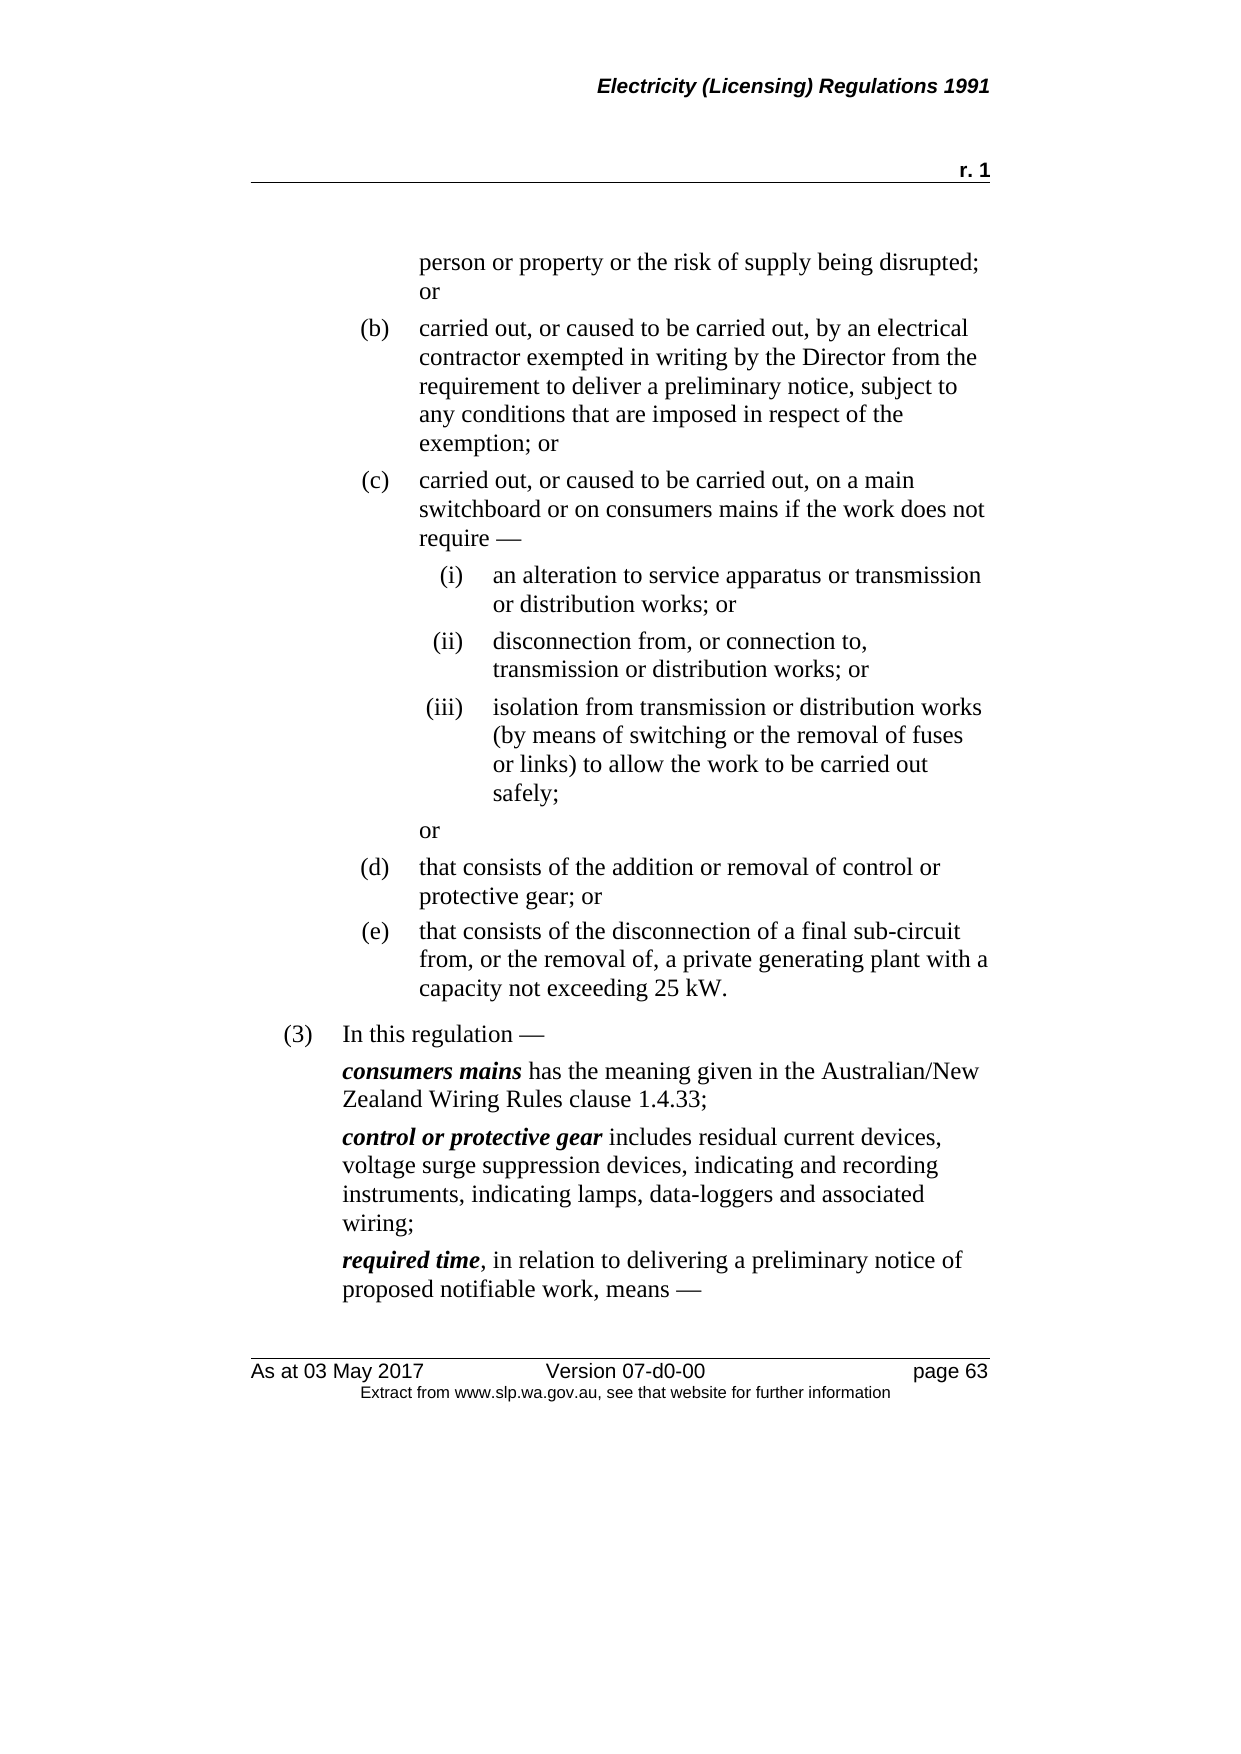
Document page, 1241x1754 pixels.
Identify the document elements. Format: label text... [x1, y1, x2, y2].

text (3) In this regulation — [251, 1019, 990, 1047]
text consumers mains has the meaning given in the Australian/New Zealand Wiring Rules clause 1.4.33; [251, 1056, 990, 1113]
text (b) carried out, or caused to be carried out, by an electrical contractor exempted in writing by the Director from the requirement to deliver a preliminary notice, subject to any conditions that are imposed in respect of the exemption; or [251, 313, 990, 457]
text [251, 247, 990, 305]
text control or protective gear includes residual current devices, voltage surge suppression devices, indicating and recording instruments, indicating lamps, data-loggers and associated wiring; [251, 1122, 990, 1237]
text (c) carried out, or caused to be carried out, on a main switchboard or on consumers mains if the work does not require — [251, 465, 990, 552]
text (ii) disconnection from, or connection to, transmission or distribution works; or [251, 626, 990, 683]
text (i) an alteration to service apparatus or transmission or distribution works; or [251, 560, 990, 617]
text or [251, 815, 990, 844]
text (e) that consists of the disconnection of a final sub-circuit from, or the removal of, a private generating plant with a capacity not exceeding 25 kW. [251, 916, 990, 1002]
text required time, in relation to delivering a preliminary notice of proposed notifiable work, means — [251, 1245, 990, 1302]
text (d) that consists of the addition or removal of control or protective gear; or [251, 852, 990, 909]
text (iii) isolation from transmission or distribution works (by means of switching or the removal of fuses or links) to allow the work to be carried out safely; [251, 692, 990, 807]
